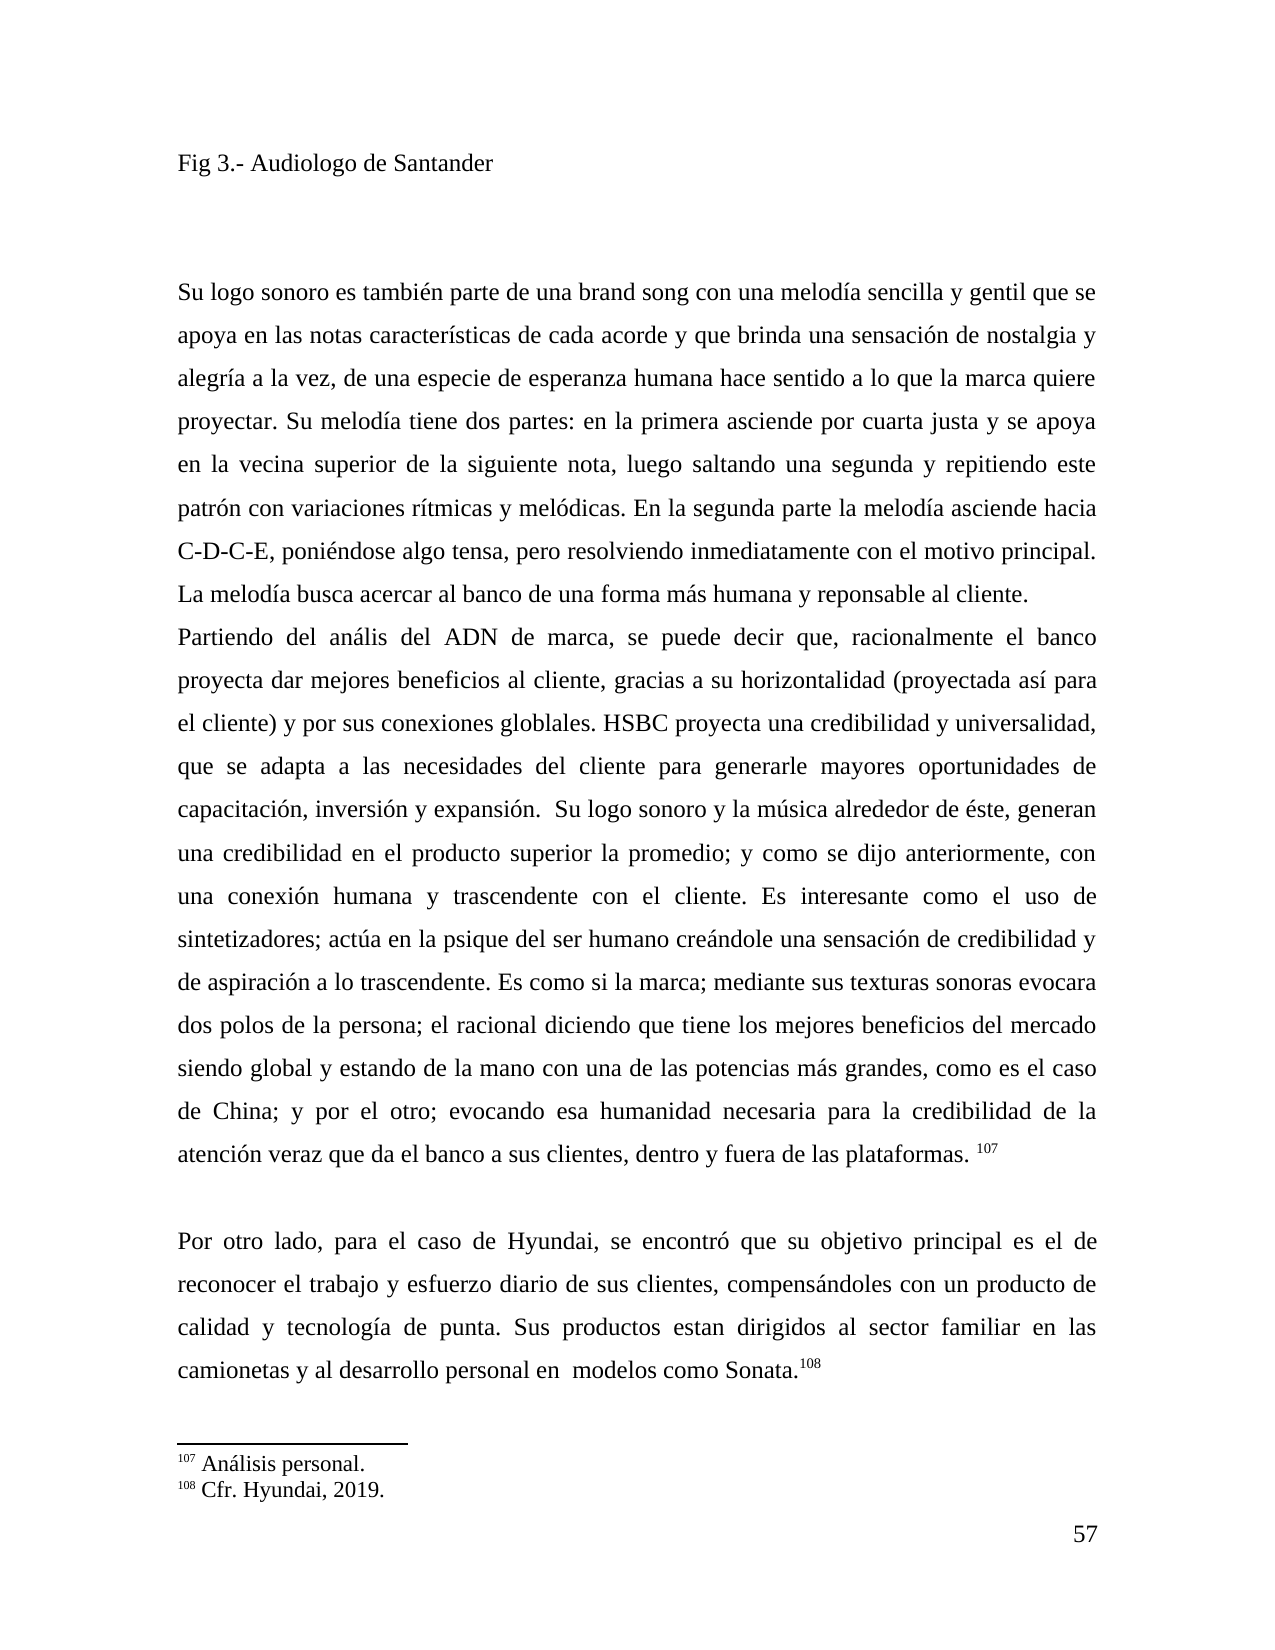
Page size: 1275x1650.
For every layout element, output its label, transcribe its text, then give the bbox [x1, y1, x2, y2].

text Fig 3.- Audiologo de Santander [177, 148, 1098, 176]
text Su logo sonoro es también parte de una brand song con una melodía sencilla y gentil que se apoya en las notas características de cada acorde y que brinda una sensación de nostalgia y alegría a la vez, de una especie de esperanza humana hace sentido a lo que la marca quiere proyectar. Su melodía tiene dos partes: en la primera asciende por cuarta justa y se apoya en la vecina superior de la siguiente nota, luego saltando una segunda y repitiendo este patrón con variaciones rítmicas y melódicas. En la segunda parte la melodía asciende hacia C-D-C-E, poniéndose algo tensa, pero resolviendo inmediatamente con el motivo principal. La melodía busca acercar al banco de una forma más humana y reponsable al cliente. [177, 277, 1098, 608]
text Partiendo del anális del ADN de marca, se puede decir que, racionalmente el banco proyecta dar mejores beneficios al cliente, gracias a su horizontalidad (proyectada así para el cliente) y por sus conexiones globlales. HSBC proyecta una credibilidad y universalidad, que se adapta a las necesidades del cliente para generarle mayores oportunidades de capacitación, inversión y expansión. Su logo sonoro y la música alrededor de éste, generan una credibilidad en el producto superior la promedio; y como se dijo anteriormente, con una conexión humana y trascendente con el cliente. Es interesante como el uso de sintetizadores; actúa en la psique del ser humano creándole una sensación de credibilidad y de aspiración a lo trascendente. Es como si la marca; mediante sus texturas sonoras evocara dos polos de la persona; el racional diciendo que tiene los mejores beneficios del mercado siendo global y estando de la mano con una de las potencias más grandes, como es el caso de China; y por el otro; evocando esa humanidad necesaria para la credibilidad de la atención veraz que da el banco a sus clientes, dentro y fuera de las plataformas. [177, 622, 1098, 1168]
text Por otro lado, para el caso de Hyundai, se encontró que su objetivo principal es el de reconocer el trabajo y esfuerzo diario de sus clientes, compensándoles con un producto de calidad y tecnología de punta. Sus productos estan dirigidos al sector familiar en las camionetas y al desarrollo personal en modelos como Sonata. [177, 1226, 1098, 1384]
